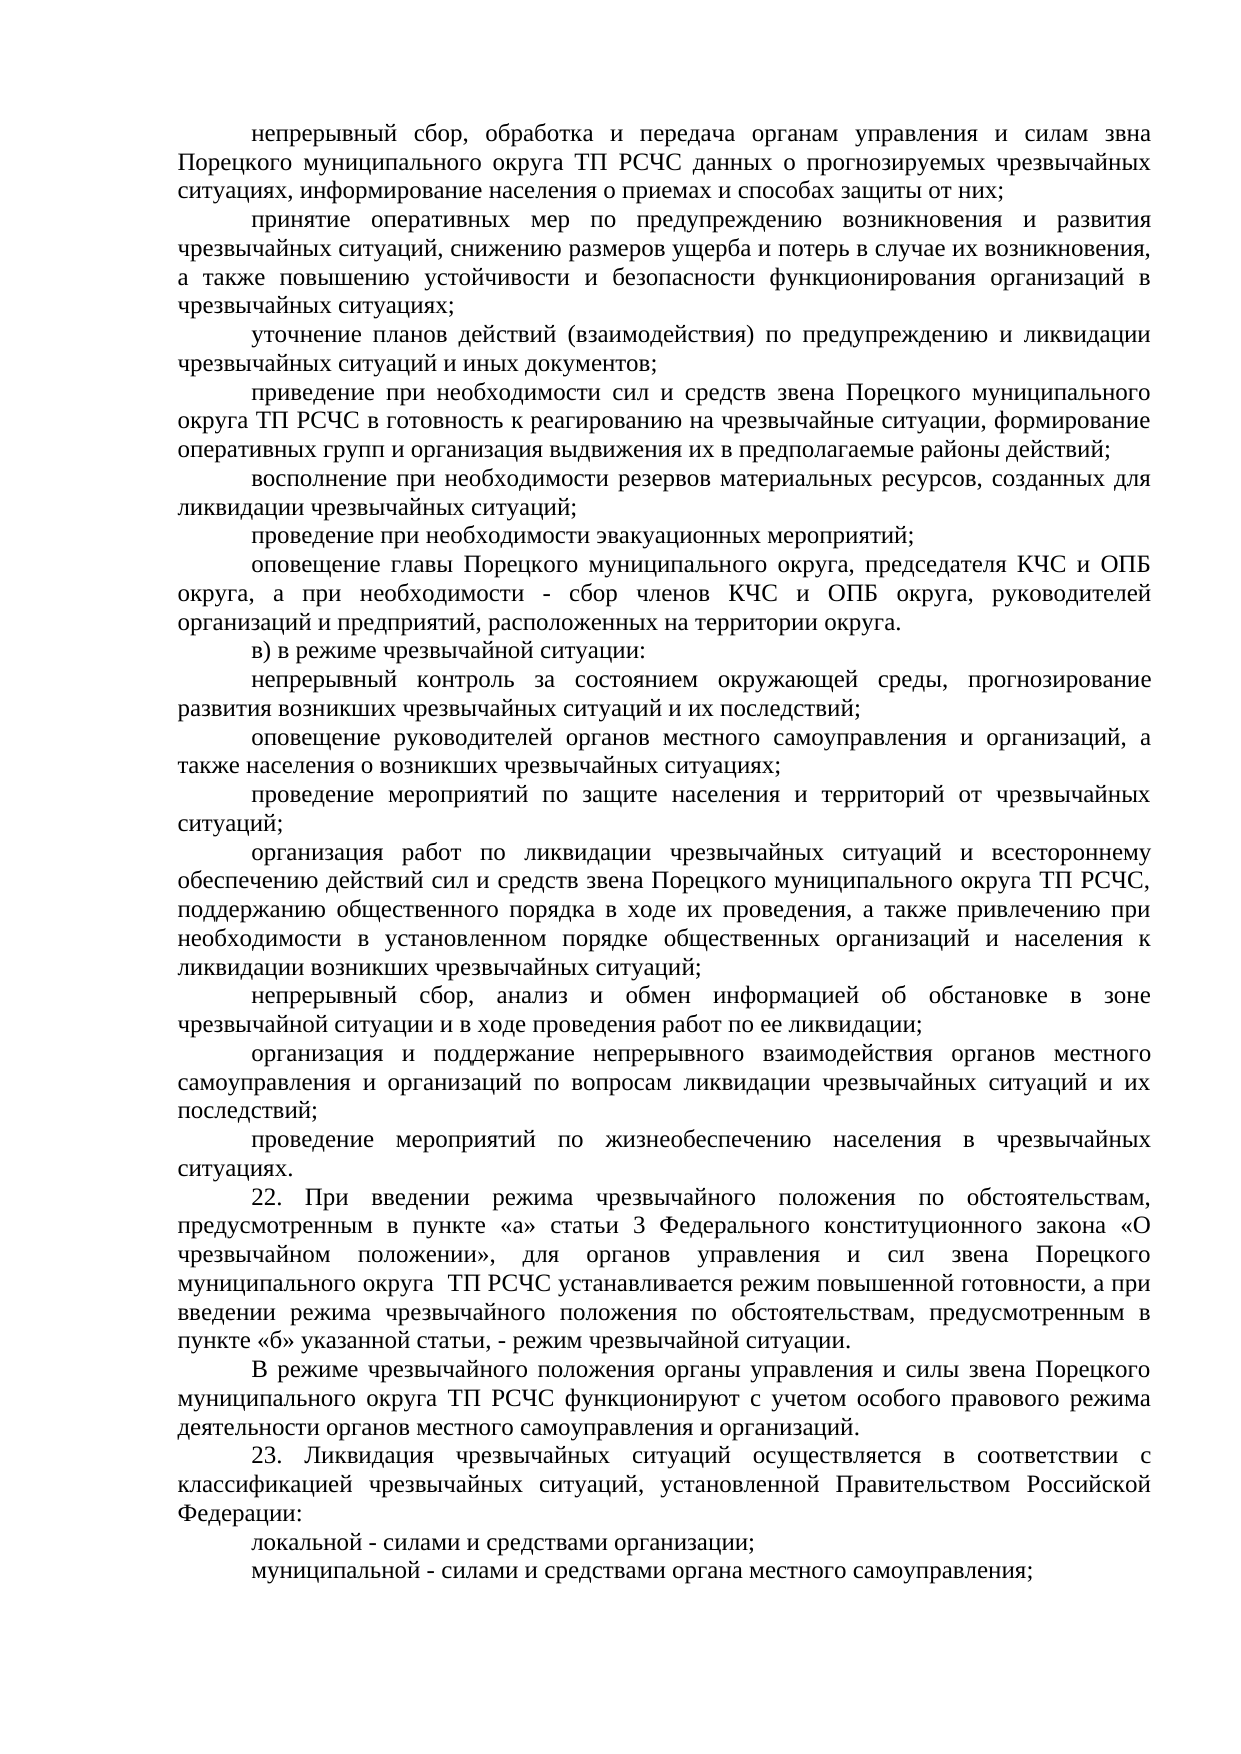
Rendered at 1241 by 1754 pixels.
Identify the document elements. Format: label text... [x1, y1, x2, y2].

text локальной - силами и средствами организации; [177, 1527, 1152, 1556]
text проведение мероприятий по защите населения и территорий от чрезвычайных ситуаций; [177, 779, 1152, 837]
text непрерывный контроль за состоянием окружающей среды, прогнозирование развития возникших чрезвычайных ситуаций и их последствий; [177, 664, 1152, 722]
text 23. Ликвидация чрезвычайных ситуаций осуществляется в соответствии с классификацией чрезвычайных ситуаций, установленной Правительством Российской Федерации: [177, 1441, 1152, 1527]
text В режиме чрезвычайного положения органы управления и силы звена Порецкого муниципального округа ТП РСЧС функционируют с учетом особого правового режима деятельности органов местного самоуправления и организаций. [177, 1354, 1152, 1441]
text непрерывный сбор, обработка и передача органам управления и силам звна Порецкого муниципального округа ТП РСЧС данных о прогнозируемых чрезвычайных ситуациях, информирование населения о приемах и способах защиты от них; [177, 118, 1152, 204]
text приведение при необходимости сил и средств звена Порецкого муниципального округа ТП РСЧС в готовность к реагированию на чрезвычайные ситуации, формирование оперативных групп и организация выдвижения их в предполагаемые районы действий; [177, 377, 1152, 463]
text в) в режиме чрезвычайной ситуации: [177, 636, 1152, 664]
text оповещение руководителей органов местного самоуправления и организаций, а также населения о возникших чрезвычайных ситуациях; [177, 722, 1152, 779]
text восполнение при необходимости резервов материальных ресурсов, созданных для ликвидации чрезвычайных ситуаций; [177, 463, 1152, 521]
text оповещение главы Порецкого муниципального округа, председателя КЧС и ОПБ округа, а при необходимости - сбор членов КЧС и ОПБ округа, руководителей организаций и предприятий, расположенных на территории округа. [177, 549, 1152, 636]
text организация работ по ликвидации чрезвычайных ситуаций и всестороннему обеспечению действий сил и средств звена Порецкого муниципального округа ТП РСЧС, поддержанию общественного порядка в ходе их проведения, а также привлечению при необходимости в установленном порядке общественных организаций и населения к ликвидации возникших чрезвычайных ситуаций; [177, 837, 1152, 981]
text уточнение планов действий (взаимодействия) по предупреждению и ликвидации чрезвычайных ситуаций и иных документов; [177, 319, 1152, 377]
text принятие оперативных мер по предупреждению возникновения и развития чрезвычайных ситуаций, снижению размеров ущерба и потерь в случае их возникновения, а также повышению устойчивости и безопасности функционирования организаций в чрезвычайных ситуациях; [177, 204, 1152, 319]
text 22. При введении режима чрезвычайного положения по обстоятельствам, предусмотренным в пункте «а» статьи 3 Федерального конституционного закона «О чрезвычайном положении», для органов управления и сил звена Порецкого муниципального округа ТП РСЧС устанавливается режим повышенной готовности, а при введении режима чрезвычайного положения по обстоятельствам, предусмотренным в пункте «б» указанной статьи, - режим чрезвычайной ситуации. [177, 1182, 1152, 1354]
text проведение мероприятий по жизнеобеспечению населения в чрезвычайных ситуациях. [177, 1124, 1152, 1182]
text непрерывный сбор, анализ и обмен информацией об обстановке в зоне чрезвычайной ситуации и в ходе проведения работ по ее ликвидации; [177, 981, 1152, 1038]
text организация и поддержание непрерывного взаимодействия органов местного самоуправления и организаций по вопросам ликвидации чрезвычайных ситуаций и их последствий; [177, 1038, 1152, 1124]
text проведение при необходимости эвакуационных мероприятий; [177, 521, 1152, 549]
text муниципальной - силами и средствами органа местного самоуправления; [177, 1556, 1152, 1584]
